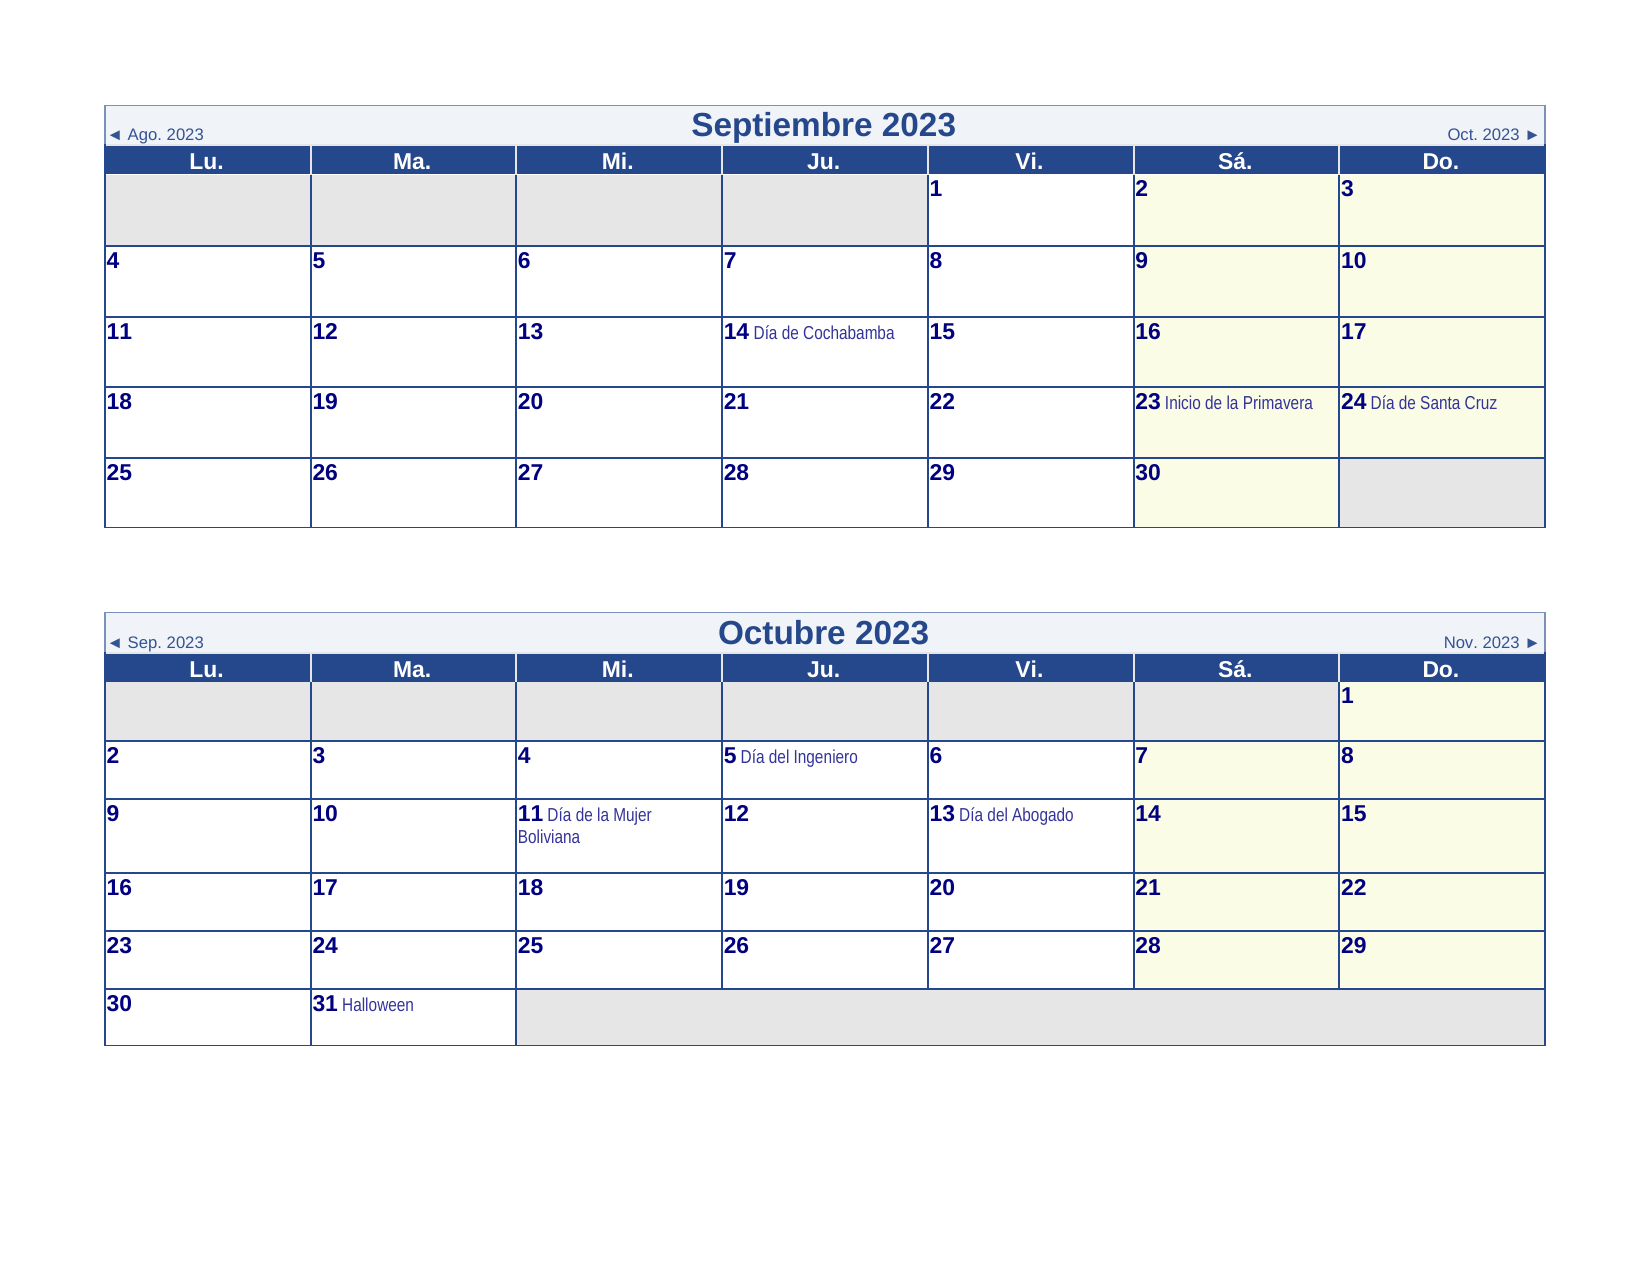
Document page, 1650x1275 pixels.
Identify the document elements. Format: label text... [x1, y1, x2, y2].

table_cell Lu. [106, 654, 310, 682]
table_cell 12 [312, 318, 515, 386]
table_cell Vi. [929, 146, 1133, 174]
table_cell 25 [106, 459, 310, 527]
table_cell 3 [1340, 175, 1544, 245]
table_cell 20 [517, 388, 721, 457]
table_cell [517, 682, 721, 740]
table_cell 10 [312, 800, 515, 872]
table_cell 1 [929, 175, 1133, 245]
table_cell [517, 990, 1544, 1045]
table_header Oct. 2023 ► [1339, 106, 1544, 144]
table_cell 15 [929, 318, 1133, 386]
table_cell 25 [517, 932, 721, 987]
table_cell [312, 175, 515, 245]
table_cell 16 [106, 874, 310, 929]
table_cell 9 [1135, 247, 1338, 316]
table_cell 7 [1135, 742, 1338, 798]
table_cell 18 [517, 874, 721, 929]
table_cell 11 Día de la Mujer Boliviana [517, 800, 721, 872]
table_cell 29 [929, 459, 1133, 527]
table_cell 19 [723, 874, 927, 929]
table_cell 28 [723, 459, 927, 527]
table_cell 21 [723, 388, 927, 457]
table_cell 22 [1340, 874, 1544, 929]
table_cell [106, 682, 310, 740]
table_cell Do. [1340, 654, 1544, 682]
table_cell 27 [929, 932, 1133, 987]
table_cell 5 Día del Ingeniero [723, 742, 927, 798]
table_cell 24 [312, 932, 515, 987]
table_cell [312, 682, 515, 740]
table_cell [106, 175, 310, 245]
table_cell 20 [929, 874, 1133, 929]
table_cell 31 Halloween [312, 990, 515, 1045]
table_cell Ma. [312, 654, 515, 682]
table_cell Sá. [1135, 654, 1338, 682]
table_cell [929, 682, 1133, 740]
table_cell 13 Día del Abogado [929, 800, 1133, 872]
table_cell 6 [517, 247, 721, 316]
table_cell 19 [312, 388, 515, 457]
table_cell 17 [312, 874, 515, 929]
table_cell Do. [1340, 146, 1544, 174]
table_cell Ma. [312, 146, 515, 174]
table_cell 3 [312, 742, 515, 798]
table_cell 6 [929, 742, 1133, 798]
table_cell Sá. [1135, 146, 1338, 174]
table_cell 7 [723, 247, 927, 316]
table_header ◄ Ago. 2023 [106, 106, 311, 144]
table_cell 12 [723, 800, 927, 872]
table_cell Lu. [106, 146, 310, 174]
table_cell 11 [106, 318, 310, 386]
table_cell 30 [106, 990, 310, 1045]
table_cell 27 [517, 459, 721, 527]
table_cell 18 [106, 388, 310, 457]
table_cell [1135, 682, 1338, 740]
table_cell 28 [1135, 932, 1338, 987]
table_cell 2 [106, 742, 310, 798]
table_cell 29 [1340, 932, 1544, 987]
table_cell Ju. [723, 654, 927, 682]
table_cell 13 [517, 318, 721, 386]
table_cell 16 [1135, 318, 1338, 386]
table_cell Mi. [517, 146, 721, 174]
table_cell 23 Inicio de la Primavera [1135, 388, 1338, 457]
table_cell 4 [106, 247, 310, 316]
table_cell 24 Día de Santa Cruz [1340, 388, 1544, 457]
table_header ◄ Sep. 2023 [106, 613, 311, 652]
table_header Nov. 2023 ► [1339, 613, 1544, 652]
table_cell Vi. [929, 654, 1133, 682]
table_cell [517, 175, 721, 245]
table_cell 15 [1340, 800, 1544, 872]
table_cell 26 [312, 459, 515, 527]
table_cell 5 [312, 247, 515, 316]
table_cell 14 [1135, 800, 1338, 872]
table_cell [1340, 459, 1544, 527]
table_cell 10 [1340, 247, 1544, 316]
table_cell 14 Día de Cochabamba [723, 318, 927, 386]
table_cell 26 [723, 932, 927, 987]
table_cell 21 [1135, 874, 1338, 929]
table_cell 1 [1340, 682, 1544, 740]
table_cell 2 [1135, 175, 1338, 245]
table_cell 4 [517, 742, 721, 798]
table_cell 9 [106, 800, 310, 872]
table_cell [723, 682, 927, 740]
table_header Septiembre 2023 [311, 106, 1339, 144]
table_cell [723, 175, 927, 245]
table_cell 22 [929, 388, 1133, 457]
table_cell 8 [929, 247, 1133, 316]
table_cell Mi. [517, 654, 721, 682]
table_cell 17 [1340, 318, 1544, 386]
table_cell Ju. [723, 146, 927, 174]
table_cell 30 [1135, 459, 1338, 527]
table_cell 23 [106, 932, 310, 987]
table_cell 8 [1340, 742, 1544, 798]
table_header Octubre 2023 [311, 613, 1339, 652]
